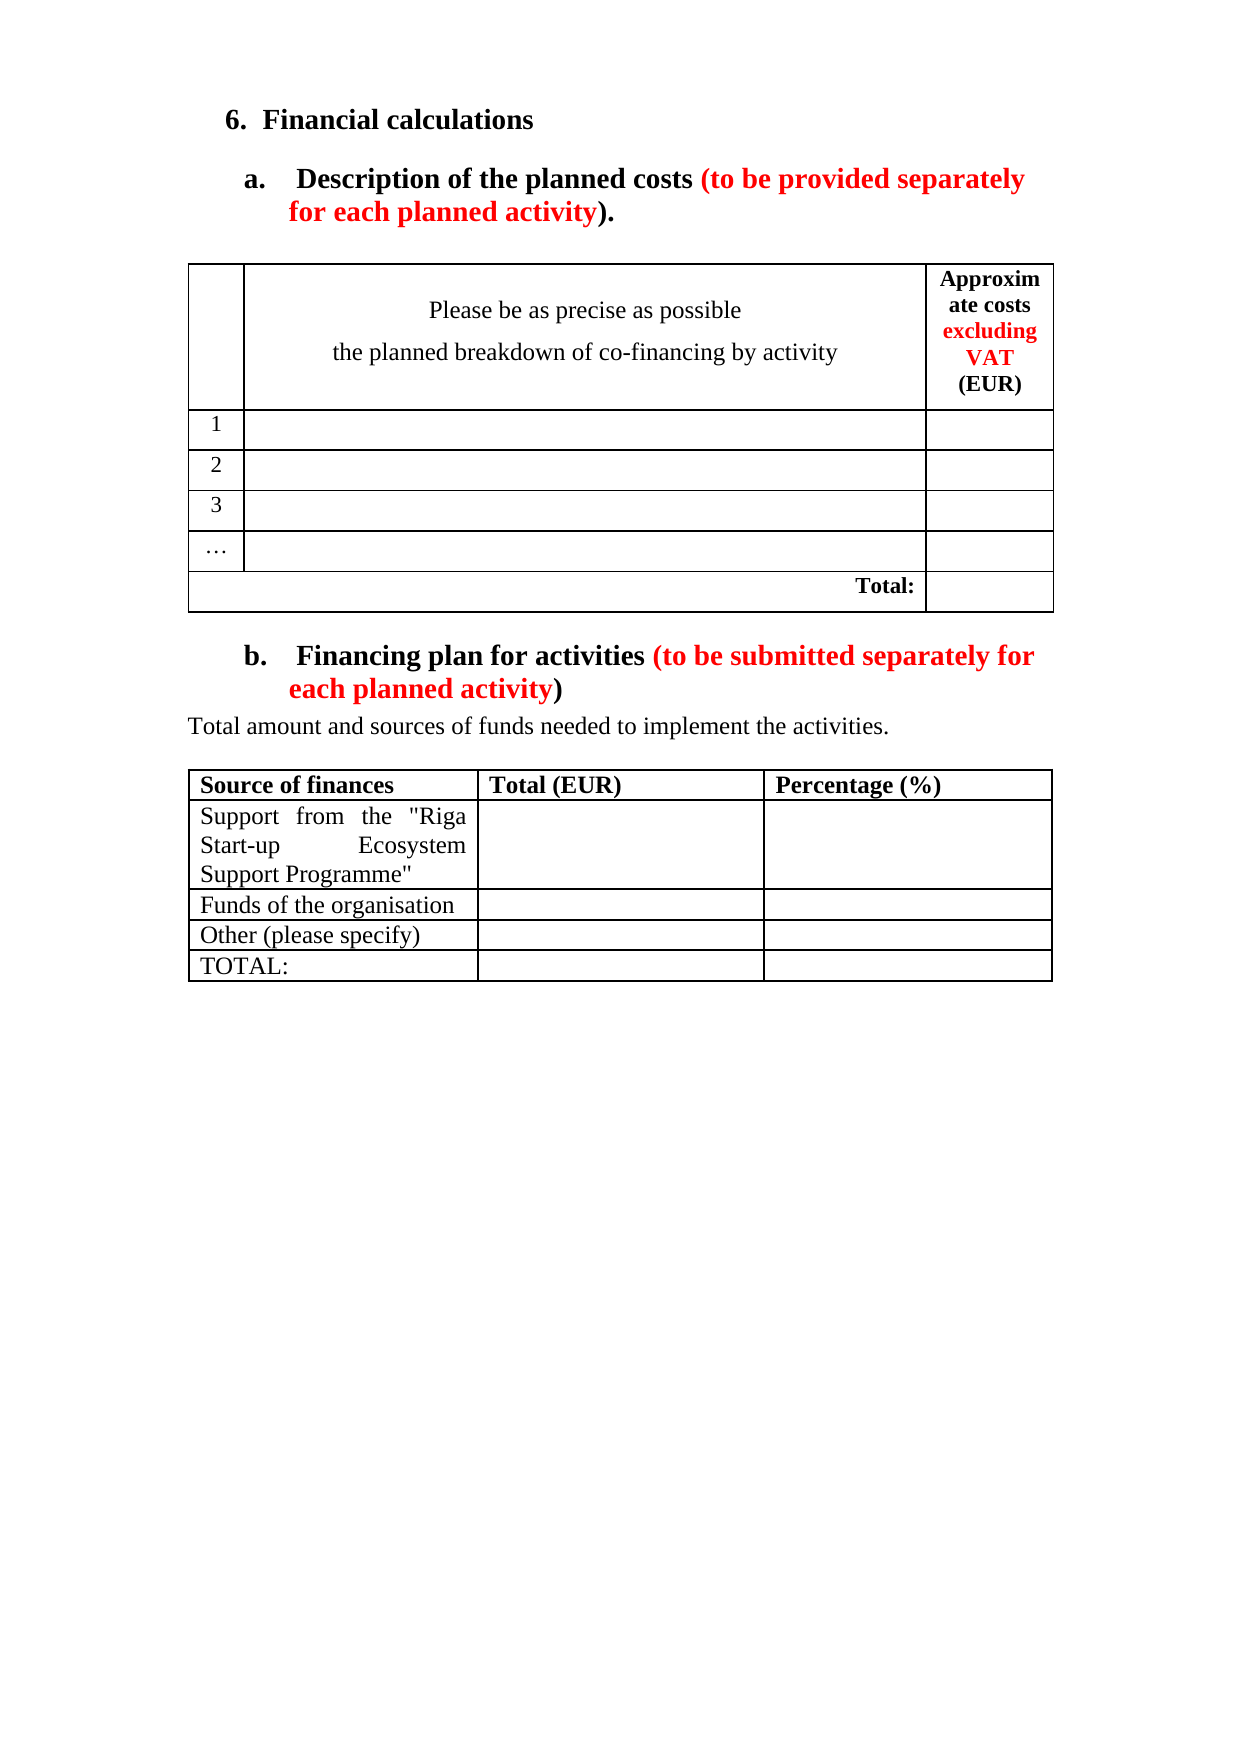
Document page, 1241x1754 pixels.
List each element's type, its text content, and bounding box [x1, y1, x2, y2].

table_cell [927, 532, 1053, 571]
list Financial calculations [225, 102, 1053, 136]
table_cell [245, 491, 925, 530]
table_cell Other (please specify) [190, 921, 477, 949]
table_cell TOTAL: [190, 951, 477, 980]
table_cell [927, 451, 1053, 490]
table_cell [245, 532, 925, 571]
table_header Approximate costs excluding VAT (EUR) [927, 265, 1053, 409]
table_cell [479, 890, 763, 918]
text Total amount and sources of funds needed to implement the activities. [187, 711, 1053, 740]
table_header Total (EUR) [479, 771, 763, 799]
table_cell [927, 572, 1053, 611]
table_cell … [189, 532, 243, 571]
table_cell [927, 411, 1053, 449]
list Financing plan for activities (to be submitted separately for each planned activity) [244, 638, 1053, 705]
table_cell [479, 951, 763, 980]
table_cell [479, 921, 763, 949]
table_cell 1 [189, 411, 243, 449]
table_cell [765, 801, 1051, 888]
table_cell [245, 411, 925, 449]
table_cell [765, 951, 1051, 980]
table_cell [479, 801, 763, 888]
table_cell Funds of the organisation [190, 890, 477, 918]
table_header Source of finances [190, 771, 477, 799]
table_cell 3 [189, 491, 243, 530]
table_cell 2 [189, 451, 243, 490]
table_header Percentage (%) [765, 771, 1051, 799]
table_cell Total: [189, 572, 925, 611]
table_cell [765, 890, 1051, 918]
table_header [189, 265, 243, 409]
table_cell [927, 491, 1053, 530]
list Description of the planned costs (to be provided separately for each planned activity). [244, 161, 1053, 228]
table_cell [245, 451, 925, 490]
table_header Please be as precise as possible the planned breakdown of co-financing by activity [245, 265, 925, 409]
table_cell Support from the "Riga Start-up Ecosystem Support Programme" [190, 801, 477, 888]
table_cell [765, 921, 1051, 949]
